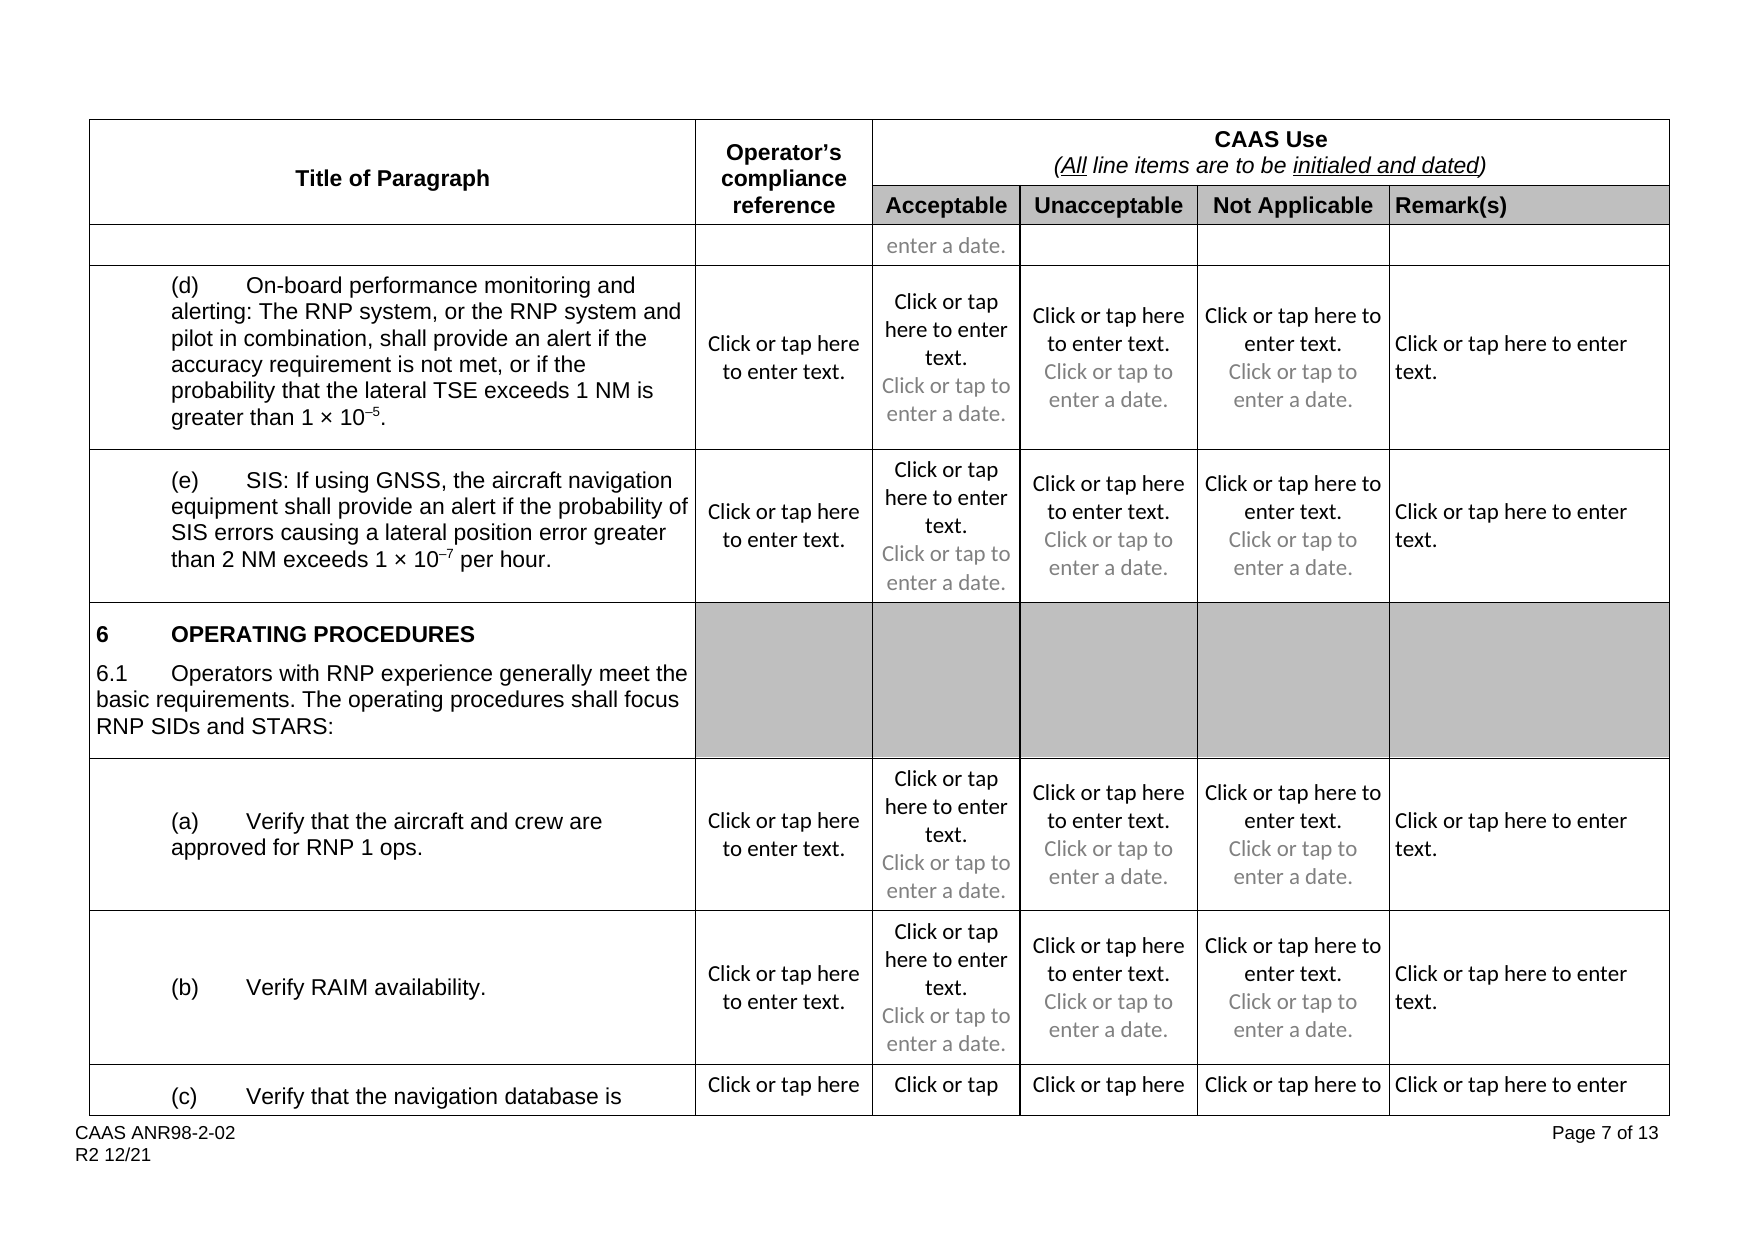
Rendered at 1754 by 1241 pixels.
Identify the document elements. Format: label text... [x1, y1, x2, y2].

table_cell [873, 1065, 1019, 1115]
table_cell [90, 1065, 695, 1115]
table_header Operator’s compliance reference [696, 120, 872, 224]
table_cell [90, 225, 695, 265]
table_cell (a) Verify that the aircraft and crew are approved for RNP 1 ops. [90, 759, 695, 910]
table_header CAAS Use (All line items are to be initialed and dated) [873, 120, 1669, 185]
table_cell [1198, 225, 1389, 265]
table_cell [1021, 603, 1197, 757]
table_cell Not Applicable [1198, 186, 1389, 224]
table_cell [696, 759, 872, 910]
table_cell Remark(s) [1390, 186, 1669, 224]
table_cell [1021, 450, 1197, 602]
table_cell [873, 450, 1019, 602]
table_cell [1198, 450, 1389, 602]
table_cell [1021, 911, 1197, 1063]
table_cell [1021, 225, 1197, 265]
table_cell [873, 759, 1019, 910]
table_cell [1198, 911, 1389, 1063]
table_cell Acceptable [873, 186, 1019, 224]
table_cell [1198, 603, 1389, 757]
table_cell [1021, 266, 1197, 448]
table_cell [696, 603, 872, 757]
table_cell [1198, 759, 1389, 910]
table_cell [696, 225, 872, 265]
table_cell (d) On-board performance monitoring and alerting: The RNP system, or the RNP system and pilot in combination, shall provide an alert if the accuracy requirement is not met, or if the probability that the lateral TSE exceeds 1 NM is greater than 1 × 10–5. [90, 266, 695, 448]
table_cell [873, 266, 1019, 448]
table_cell [873, 225, 1019, 265]
table_cell [1198, 1065, 1389, 1115]
table_cell [873, 911, 1019, 1063]
table_cell [696, 911, 872, 1063]
table_cell [1021, 1065, 1197, 1115]
table_cell Unacceptable [1021, 186, 1197, 224]
table_cell [696, 266, 872, 448]
table_cell 6 OPERATING PROCEDURES 6.1 Operators with RNP experience generally meet the basic requirements. The operating procedures shall focus RNP SIDs and STARS: [90, 603, 695, 757]
table_cell [1390, 603, 1669, 757]
table_cell [1021, 759, 1197, 910]
table_cell [696, 450, 872, 602]
table_header Title of Paragraph [90, 120, 695, 224]
table_cell [873, 603, 1019, 757]
table_cell [696, 1065, 872, 1115]
table_cell (e) SIS: If using GNSS, the aircraft navigation equipment shall provide an alert if the probability of SIS errors causing a lateral position error greater than 2 NM exceeds 1 × 10–7 per hour. [90, 450, 695, 602]
table_cell (b) Verify RAIM availability. [90, 911, 695, 1063]
table_cell [1198, 266, 1389, 448]
